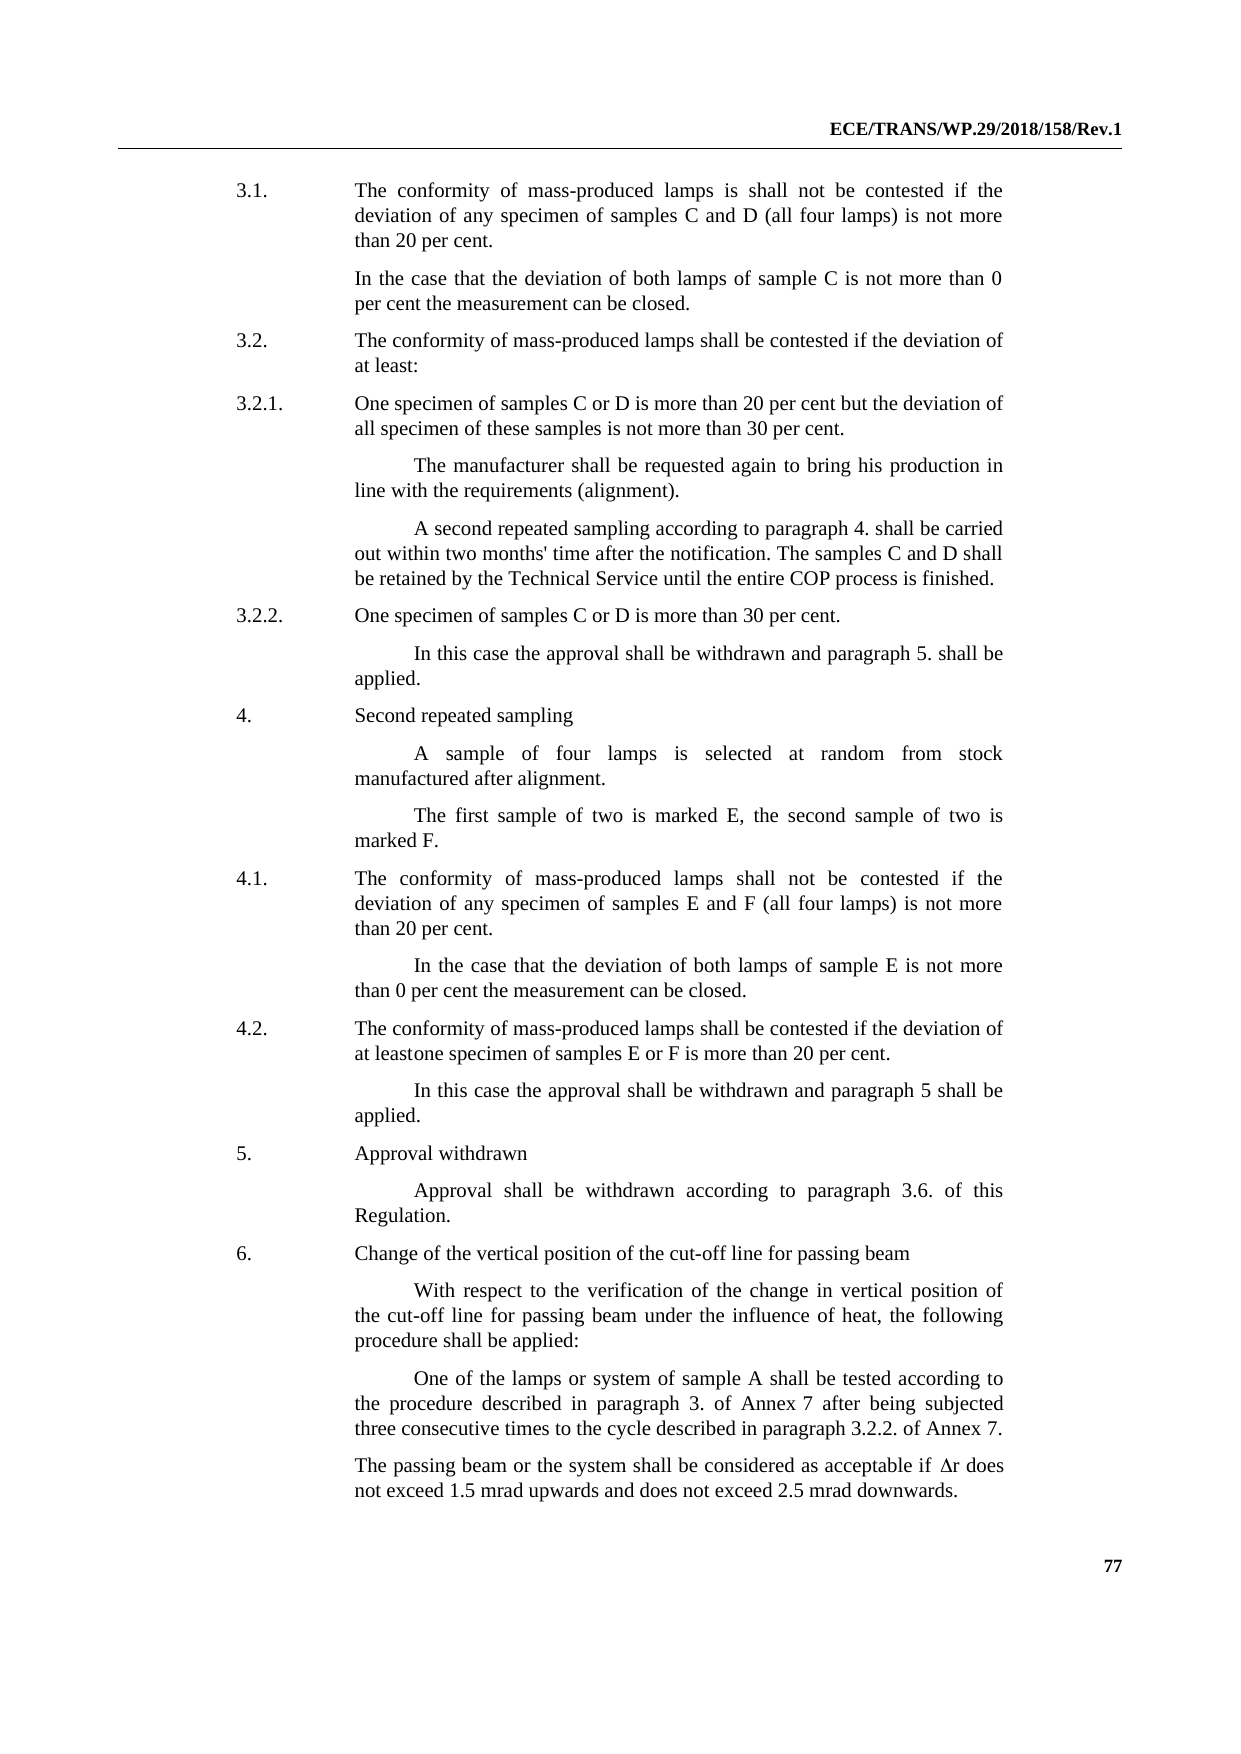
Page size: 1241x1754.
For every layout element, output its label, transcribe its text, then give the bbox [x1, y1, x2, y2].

text 5. Approval withdrawn [236, 1140, 1004, 1165]
text One of the lamps or system of sample A shall be tested according to the procedure described in paragraph 3. of Annex 7 after being subjected three consecutive times to the cycle described in paragraph 3.2.2. of Annex 7. [354, 1365, 1004, 1440]
text 6. Change of the vertical position of the cut-off line for passing beam [236, 1240, 1003, 1265]
text The first sample of two is marked E, the second sample of two is marked F. [354, 802, 1004, 852]
text In the case that the deviation of both lamps of sample C is not more than 0 per cent the measurement can be closed. [354, 265, 1004, 315]
text 3.1. The conformity of mass-produced lamps is shall not be contested if the deviation of any specimen of samples C and D (all four lamps) is not more than 20 per cent. [236, 177, 1004, 252]
text A sample of four lamps is selected at random from stock manufactured after alignment. [354, 740, 1004, 790]
text 3.2. The conformity of mass-produced lamps shall be contested if the deviation of at least: [236, 327, 1004, 377]
text With respect to the verification of the change in vertical position of the cut-off line for passing beam under the influence of heat, the following procedure shall be applied: [354, 1277, 1004, 1352]
text The manufacturer shall be requested again to bring his production in line with the requirements (alignment). [354, 452, 1004, 502]
text The passing beam or the system shall be considered as acceptable if r does not exceed 1.5 mrad upwards and does not exceed 2.5 mrad downwards. [354, 1452, 1004, 1502]
text In this case the approval shall be withdrawn and paragraph 5. shall be applied. [354, 640, 1004, 690]
text 4.1. The conformity of mass-produced lamps shall not be contested if the deviation of any specimen of samples E and F (all four lamps) is not more than 20 per cent. [236, 865, 1004, 940]
text A second repeated sampling according to paragraph 4. shall be carried out within two months' time after the notification. The samples C and D shall be retained by the Technical Service until the entire COP process is finished. [354, 515, 1004, 590]
text In this case the approval shall be withdrawn and paragraph 5 shall be applied. [354, 1077, 1004, 1127]
text 3.2.2. One specimen of samples C or D is more than 30 per cent. [236, 602, 1004, 627]
text In the case that the deviation of both lamps of sample E is not more than 0 per cent the measurement can be closed. [354, 952, 1004, 1002]
text Approval shall be withdrawn according to paragraph 3.6. of this Regulation. [354, 1177, 1004, 1227]
text 4. Second repeated sampling [236, 702, 1004, 727]
text 3.2.1. One specimen of samples C or D is more than 20 per cent but the deviation of all specimen of these samples is not more than 30 per cent. [236, 390, 1004, 440]
text 4.2. The conformity of mass-produced lamps shall be contested if the deviation of at least one specimen of samples E or F is more than 20 per cent. [236, 1015, 1004, 1065]
